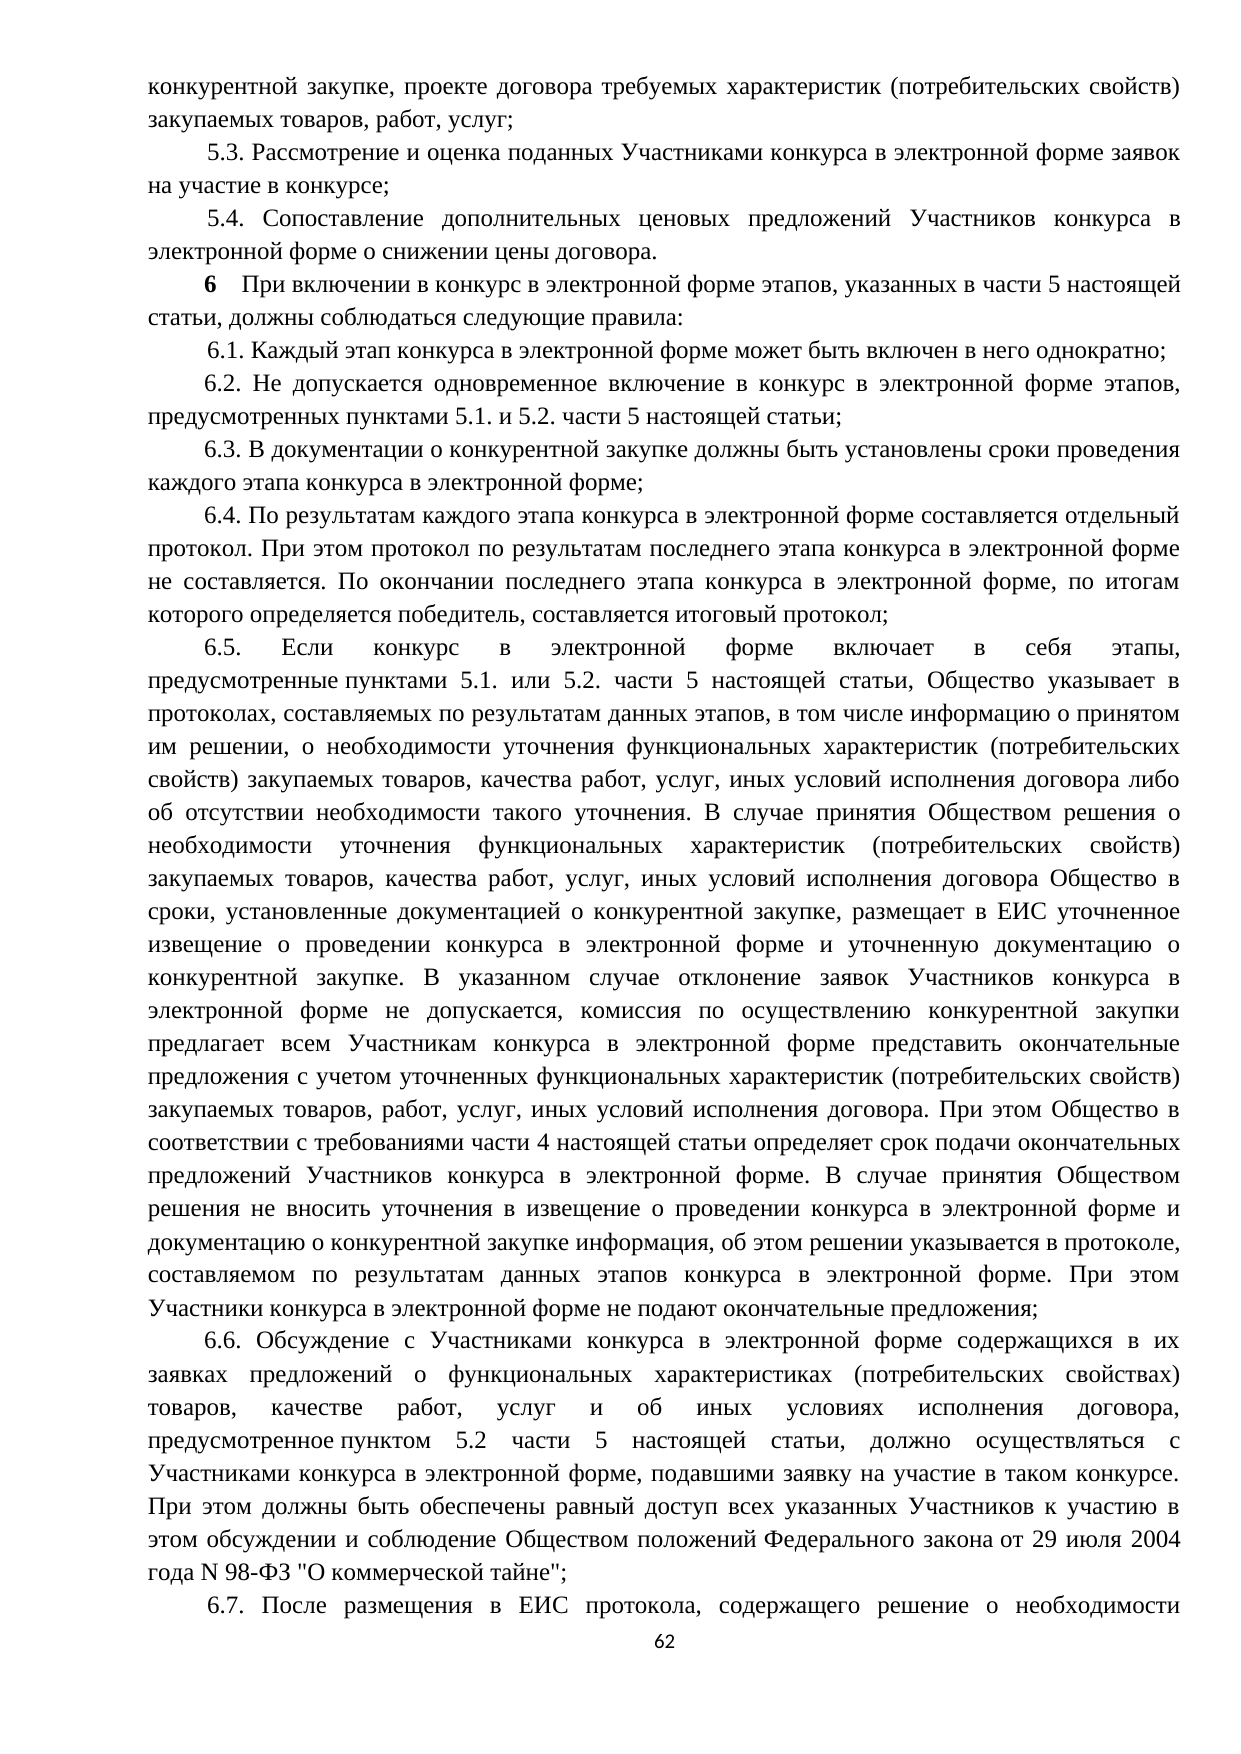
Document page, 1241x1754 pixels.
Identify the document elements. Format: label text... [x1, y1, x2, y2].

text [148, 71, 1181, 133]
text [148, 1590, 1181, 1618]
text 5.4. Сопоставление дополнительных ценовых предложений Участников конкурса в электронной форме о снижении цены договора. [148, 203, 1181, 265]
text 6.4. По результатам каждого этапа конкурса в электронной форме составляется отдельный протокол. При этом протокол по результатам последнего этапа конкурса в электронной форме не составляется. По окончании последнего этапа конкурса в электронной форме, по итогам которого определяется победитель, составляется итоговый протокол; [148, 500, 1181, 628]
text 6.2. Не допускается одновременное включение в конкурс в электронной форме этапов, предусмотренных пунктами 5.1. и 5.2. части 5 настоящей статьи; [148, 368, 1181, 430]
text 5.3. Рассмотрение и оценка поданных Участниками конкурса в электронной форме заявок на участие в конкурсе; [148, 137, 1181, 199]
list При включении в конкурс в электронной форме этапов, указанных в части 5 настоящей статьи, должны соблюдаться следующие правила: [148, 269, 1181, 331]
text 6.5. Если конкурс в электронной форме включает в себя этапы, предусмотренные пунктами 5.1. или 5.2. части 5 настоящей статьи, Общество указывает в протоколах, составляемых по результатам данных этапов, в том числе информацию о принятом им решении, о необходимости уточнения функциональных характеристик (потребительских свойств) закупаемых товаров, качества работ, услуг, иных условий исполнения договора либо об отсутствии необходимости такого уточнения. В случае принятия Обществом решения о необходимости уточнения функциональных характеристик (потребительских свойств) закупаемых товаров, качества работ, услуг, иных условий исполнения договора Общество в сроки, установленные документацией о конкурентной закупке, размещает в ЕИС уточненное извещение о проведении конкурса в электронной форме и уточненную документацию о конкурентной закупке. В указанном случае отклонение заявок Участников конкурса в электронной форме не допускается, комиссия по осуществлению конкурентной закупки предлагает всем Участникам конкурса в электронной форме представить окончательные предложения с учетом уточненных функциональных характеристик (потребительских свойств) закупаемых товаров, работ, услуг, иных условий исполнения договора. При этом Общество в соответствии с требованиями части 4 настоящей статьи определяет срок подачи окончательных предложений Участников конкурса в электронной форме. В случае принятия Обществом решения не вносить уточнения в извещение о проведении конкурса в электронной форме и документацию о конкурентной закупке информация, об этом решении указывается в протоколе, составляемом по результатам данных этапов конкурса в электронной форме. При этом Участники конкурса в электронной форме не подают окончательные предложения; [148, 632, 1181, 1321]
text 6.6. Обсуждение с Участниками конкурса в электронной форме содержащихся в их заявках предложений о функциональных характеристиках (потребительских свойствах) товаров, качестве работ, услуг и об иных условиях исполнения договора, предусмотренное пунктом 5.2 части 5 настоящей статьи, должно осуществляться с Участниками конкурса в электронной форме, подавшими заявку на участие в таком конкурсе. При этом должны быть обеспечены равный доступ всех указанных Участников к участию в этом обсуждении и соблюдение Обществом положений Федерального закона от 29 июля 2004 года N 98-ФЗ "О коммерческой тайне"; [148, 1326, 1181, 1586]
text 6.3. В документации о конкурентной закупке должны быть установлены сроки проведения каждого этапа конкурса в электронной форме; [148, 434, 1181, 496]
text 6.1. Каждый этап конкурса в электронной форме может быть включен в него однократно; [148, 335, 1181, 364]
